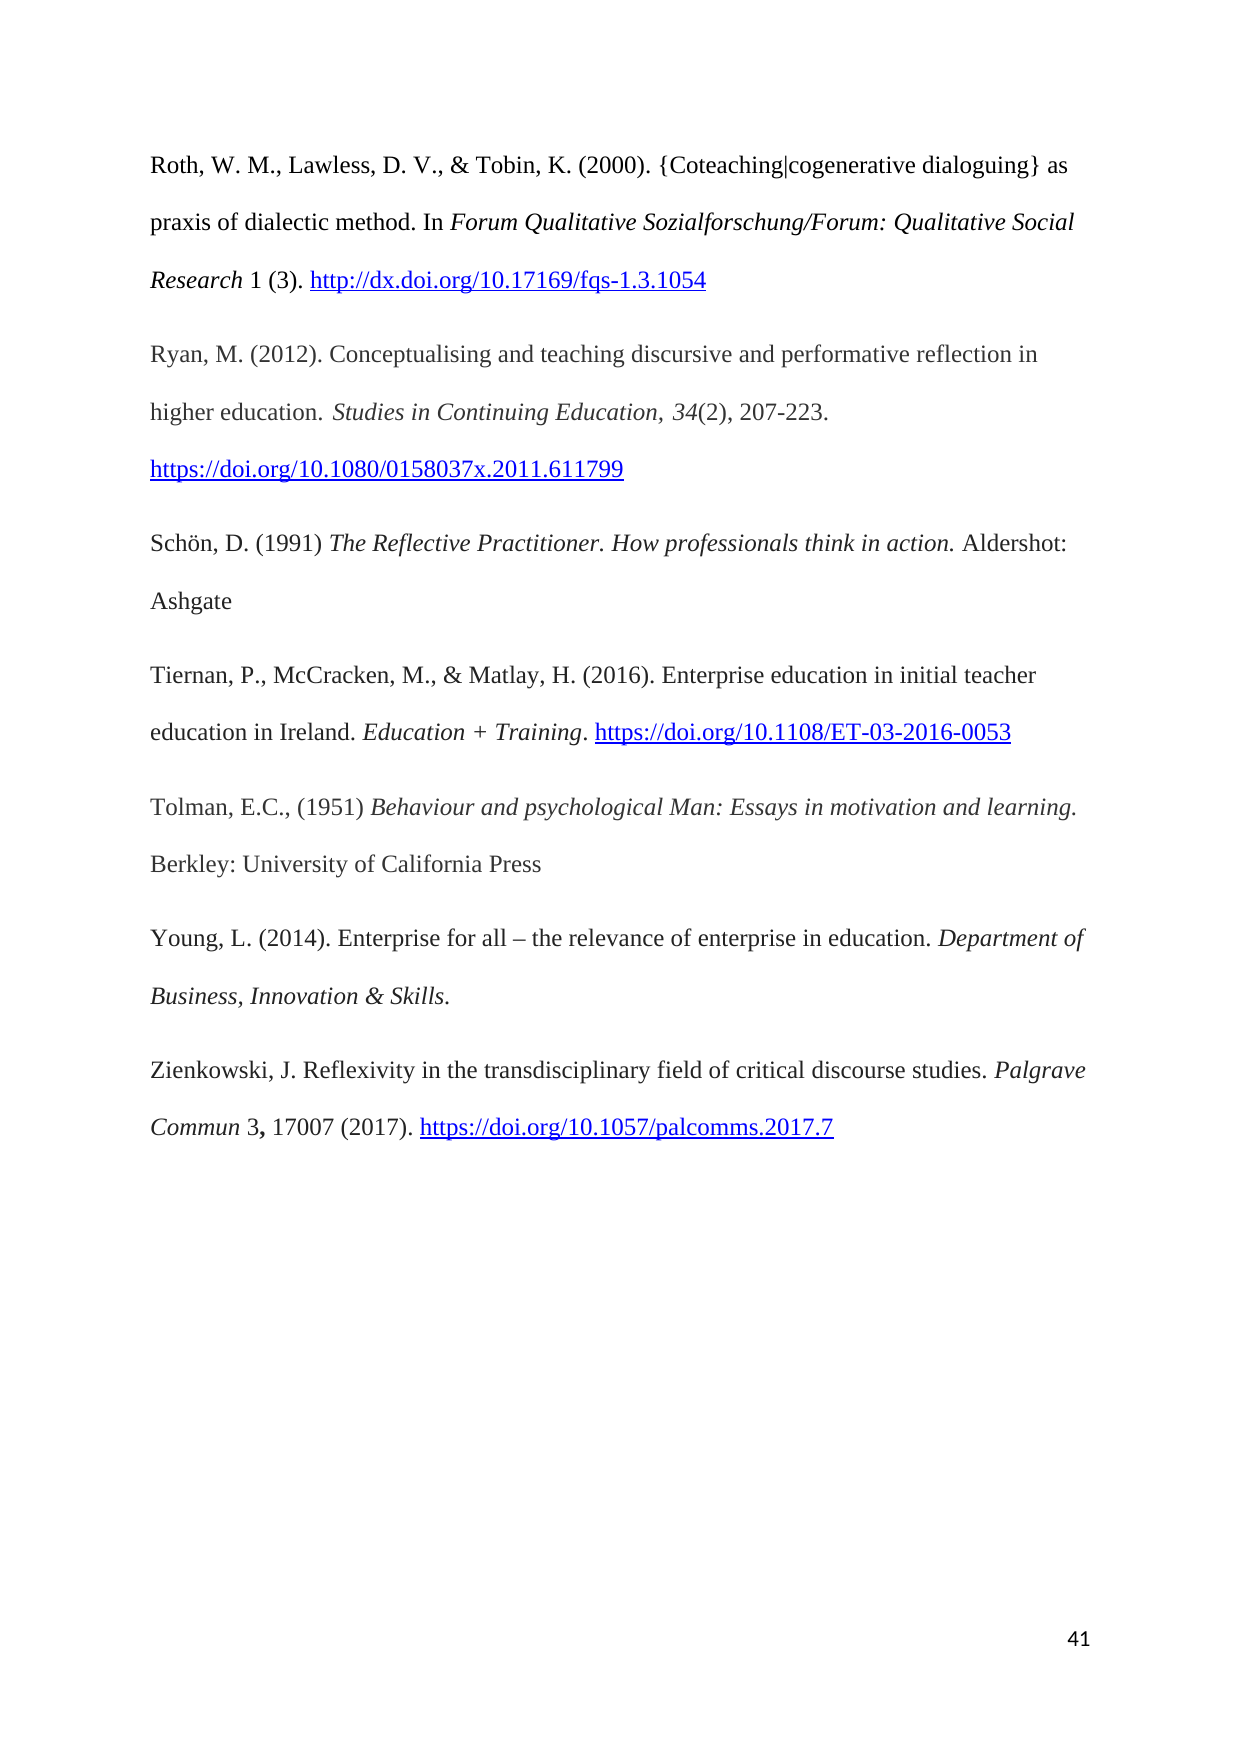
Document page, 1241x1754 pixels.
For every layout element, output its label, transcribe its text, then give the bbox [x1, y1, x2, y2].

text Ryan, M. (2012). Conceptualising and teaching discursive and performative reflection in higher education. Studies in Continuing Education, 34(2), 207-223. https://doi.org/10.1080/0158037x.2011.611799 [150, 339, 1090, 483]
text Tiernan, P., McCracken, M., & Matlay, H. (2016). Enterprise education in initial teacher education in Ireland. Education + Training. https://doi.org/10.1108/ET-03-2016-0053 [150, 660, 1090, 746]
text Young, L. (2014). Enterprise for all – the relevance of enterprise in education. Department of Business, Innovation & Skills. [150, 923, 1090, 1009]
text Tolman, E.C., (1951) Behaviour and psychological Man: Essays in motivation and learning. Berkley: University of California Press [150, 792, 1090, 878]
text Roth, W. M., Lawless, D. V., & Tobin, K. (2000). {Coteaching|cogenerative dialoguing} as praxis of dialectic method. In Forum Qualitative Sozialforschung/Forum: Qualitative Social Research 1 (3). http://dx.doi.org/10.17169/fqs-1.3.1054 [150, 150, 1090, 294]
text Zienkowski, J. Reflexivity in the transdisciplinary field of critical discourse studies. Palgrave Commun 3, 17007 (2017). https://doi.org/10.1057/palcomms.2017.7 [150, 1055, 1090, 1141]
text Schön, D. (1991) The Reflective Practitioner. How professionals think in action. Aldershot: Ashgate [150, 528, 1090, 614]
